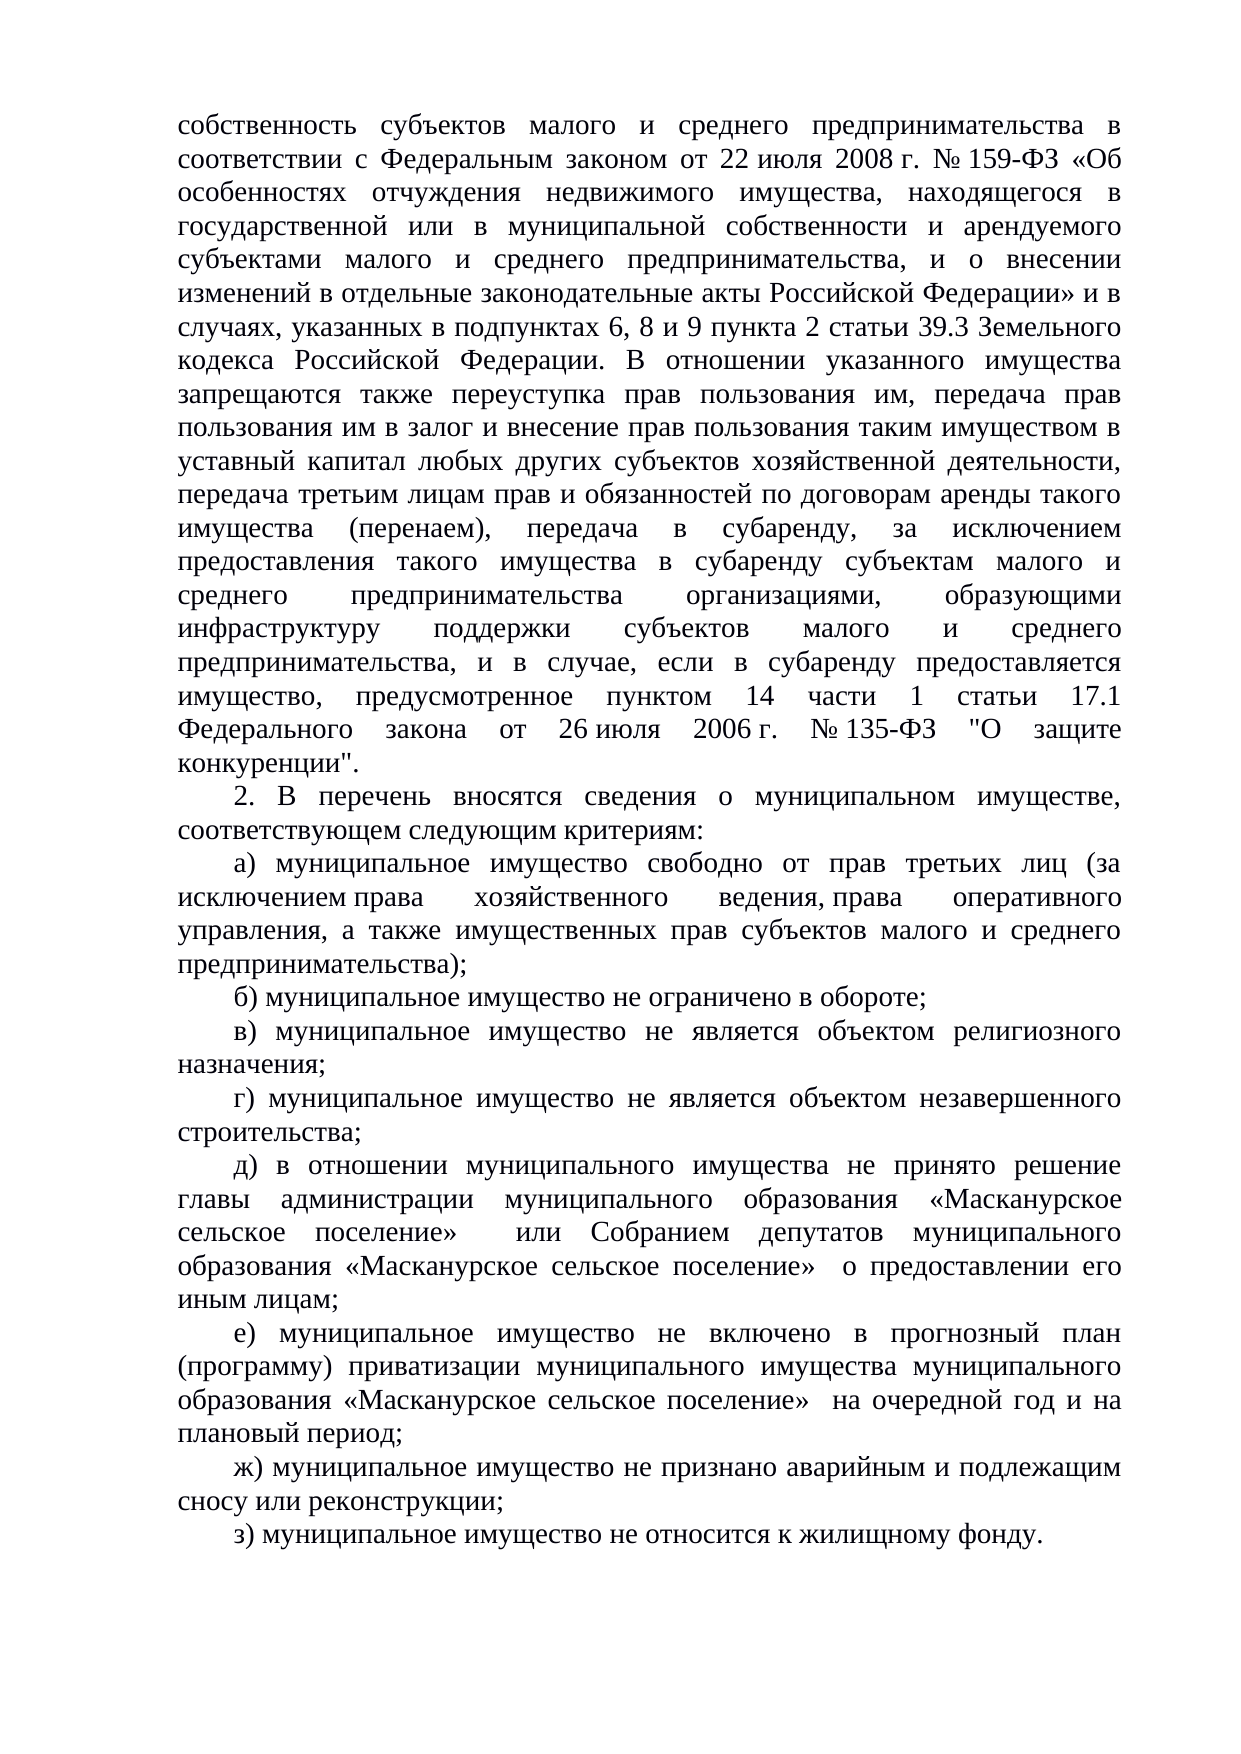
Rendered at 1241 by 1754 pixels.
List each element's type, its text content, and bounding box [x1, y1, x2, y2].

text а) муниципальное имущество свободно от прав третьих лиц (за исключением права хозяйственного ведения, права оперативного управления, а также имущественных прав субъектов малого и среднего предпринимательства); [177, 845, 1122, 979]
text б) муниципальное имущество не ограничено в обороте; [177, 979, 1122, 1013]
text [177, 107, 1122, 778]
text е) муниципальное имущество не включено в прогнозный план (программу) приватизации муниципального имущества муниципального образования «Масканурское сельское поселение» на очередной год и на плановый период; [177, 1315, 1122, 1449]
text ж) муниципальное имущество не признано аварийным и подлежащим сносу или реконструкции; [177, 1449, 1122, 1516]
text д) в отношении муниципального имущества не принято решение главы администрации муниципального образования «Масканурское сельское поселение» или Собранием депутатов муниципального образования «Масканурское сельское поселение» о предоставлении его иным лицам; [177, 1147, 1122, 1315]
text в) муниципальное имущество не является объектом религиозного назначения; [177, 1013, 1122, 1080]
text 2. В перечень вносятся сведения о муниципальном имуществе, соответствующем следующим критериям: [177, 778, 1122, 845]
text з) муниципальное имущество не относится к жилищному фонду. [177, 1516, 1122, 1550]
text г) муниципальное имущество не является объектом незавершенного строительства; [177, 1080, 1122, 1147]
